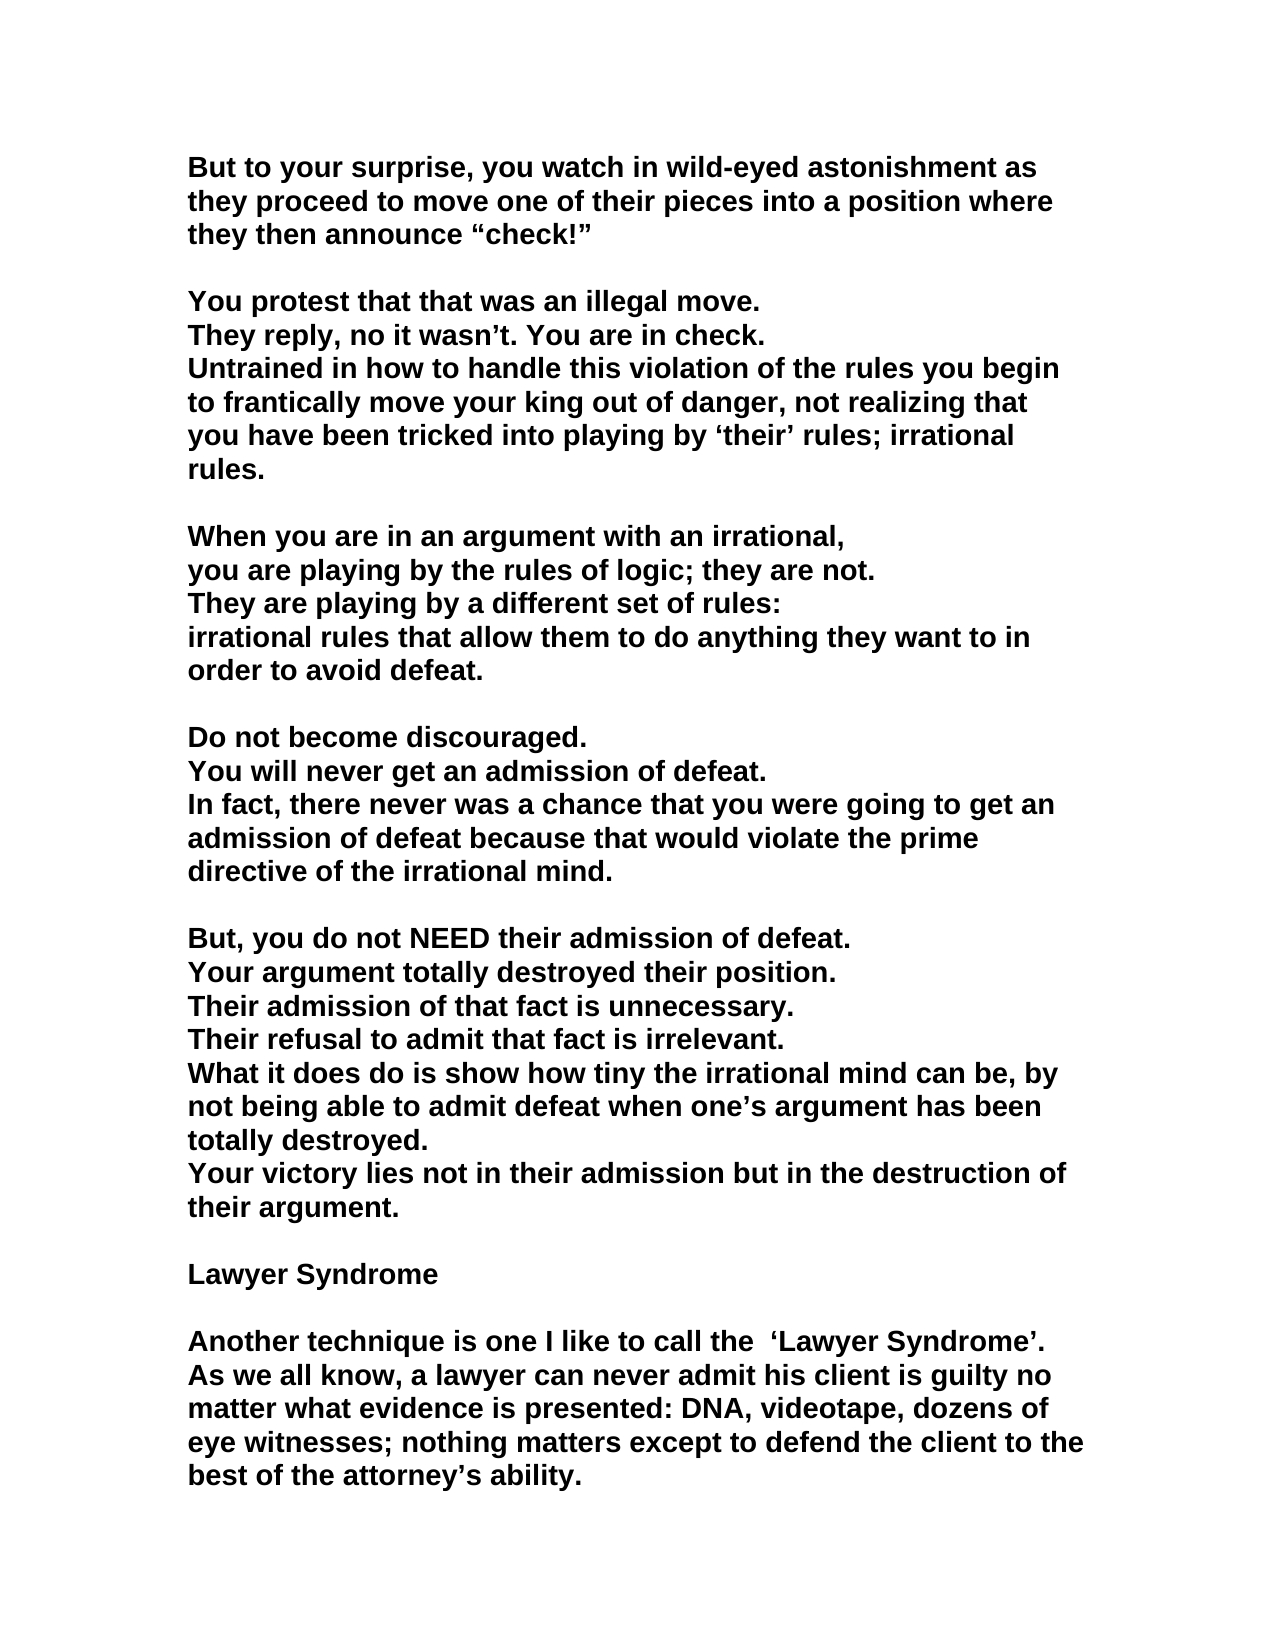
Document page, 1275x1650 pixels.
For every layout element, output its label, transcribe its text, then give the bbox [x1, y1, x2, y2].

text As we all know, a lawyer can never admit his client is guilty no matter what evidence is presented: DNA, videotape, dozens of eye witnesses; nothing matters except to defend the client to the best of the attorney’s ability. [187, 1357, 1087, 1492]
text They are playing by a different set of rules: [187, 586, 1087, 619]
text Do not become discouraged. [187, 720, 1087, 754]
text What it does do is show how tiny the irrational mind can be, by not being able to admit defeat when one’s argument has been totally destroyed. [187, 1056, 1087, 1156]
text Another technique is one I like to call the ‘Lawyer Syndrome’. [187, 1324, 1087, 1357]
text Lawyer Syndrome [187, 1257, 1087, 1290]
text Their admission of that fact is unnecessary. [187, 988, 1087, 1022]
text Untrained in how to handle this violation of the rules you begin to frantically move your king out of danger, not realizing that you have been tricked into playing by ‘their’ rules; irrational rules. [187, 351, 1087, 485]
text But, you do not NEED their admission of defeat. [187, 921, 1087, 955]
text You protest that that was an illegal move. [187, 284, 1087, 318]
text You will never get an admission of defeat. [187, 754, 1087, 787]
text When you are in an argument with an irrational, [187, 519, 1087, 552]
text Your victory lies not in their admission but in the destruction of their argument. [187, 1156, 1087, 1223]
text Your argument totally destroyed their position. [187, 955, 1087, 988]
text you are playing by the rules of logic; they are not. [187, 552, 1087, 586]
text In fact, there never was a chance that you were going to get an admission of defeat because that would violate the prime directive of the irrational mind. [187, 787, 1087, 888]
text irrational rules that allow them to do anything they want to in order to avoid defeat. [187, 619, 1087, 687]
text Their refusal to admit that fact is irrelevant. [187, 1022, 1087, 1056]
text They reply, no it wasn’t. You are in check. [187, 318, 1087, 351]
text But to your surprise, you watch in wild-eyed astonishment as they proceed to move one of their pieces into a position where they then announce “check!” [187, 150, 1087, 251]
